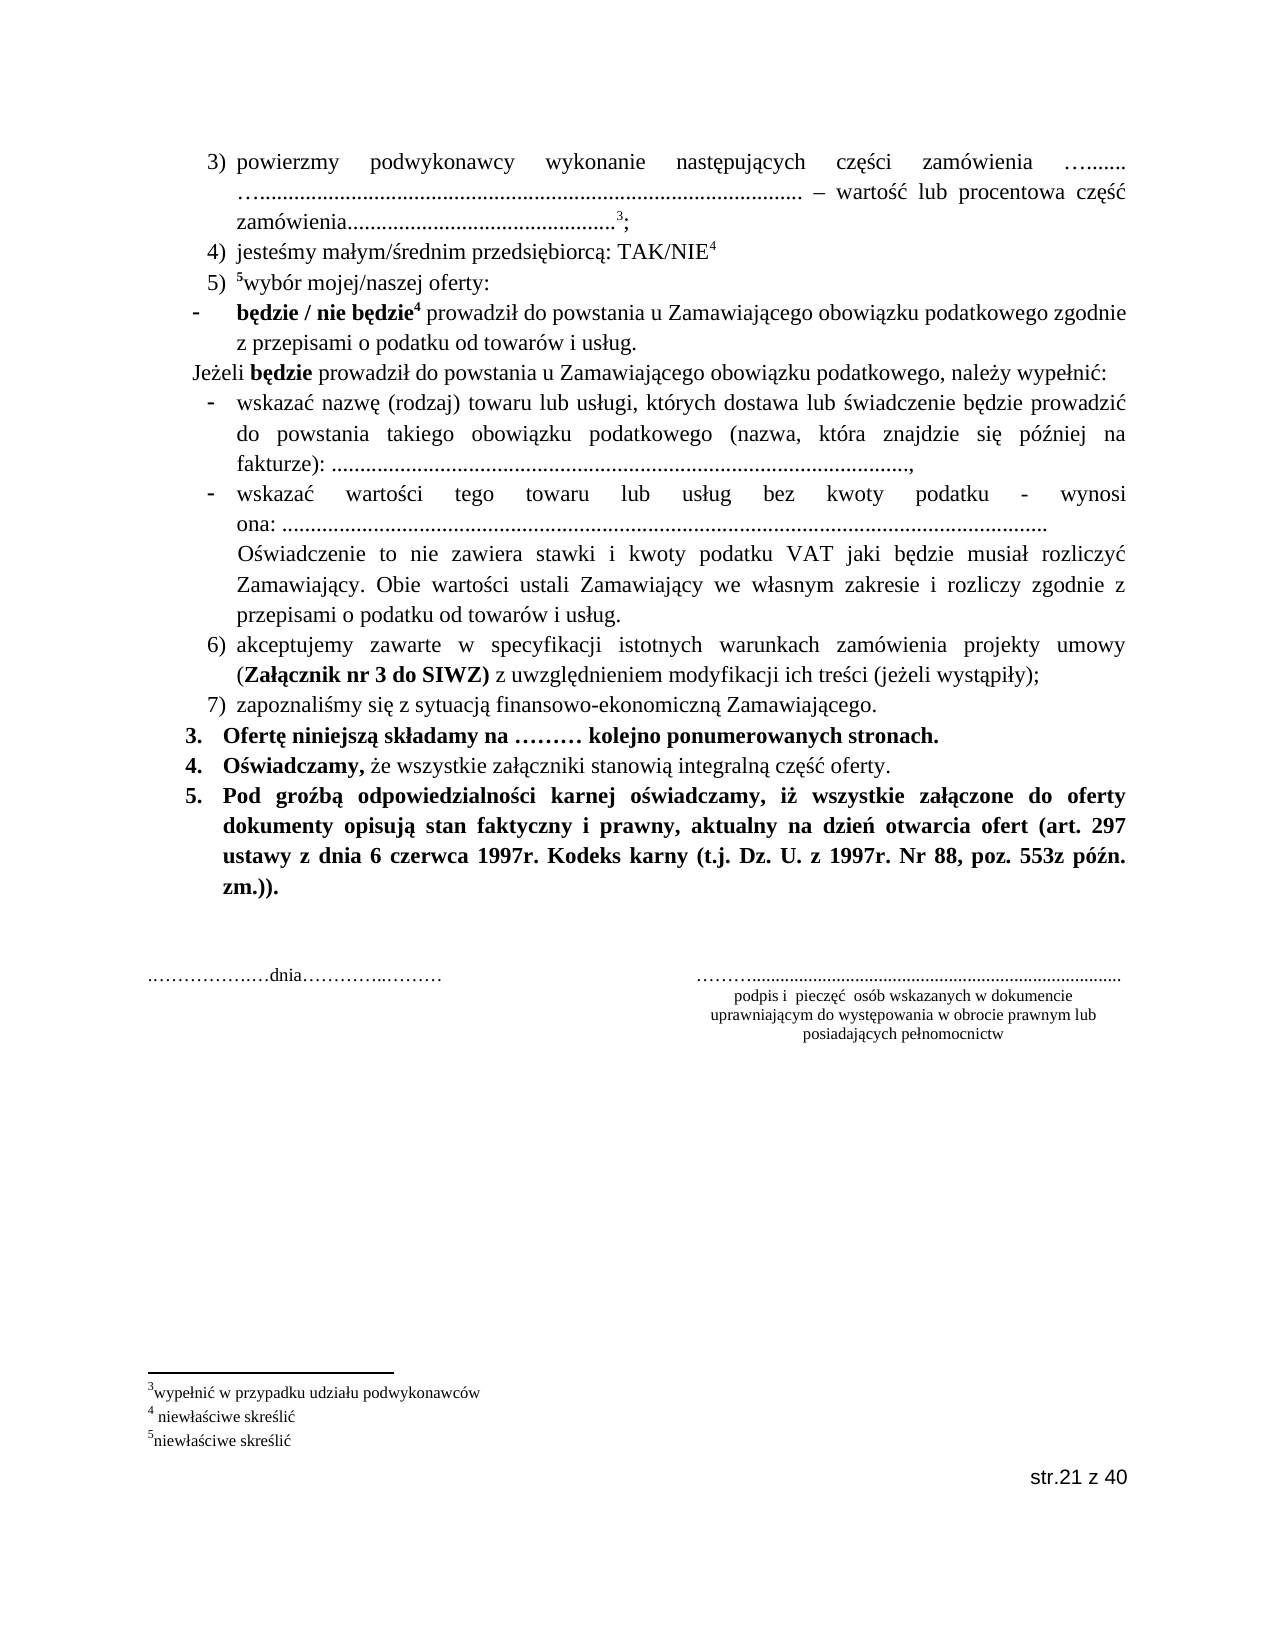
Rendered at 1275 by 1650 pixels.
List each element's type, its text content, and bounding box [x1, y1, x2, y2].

text uprawniającym do występowania w obrocie prawnym lub posiadających pełnomocnictw [679, 1004, 1127, 1043]
list będzie / nie będzie4 prowadził do powstania u Zamawiającego obowiązku podatkowego zgodnie z przepisami o podatku od towarów i usług. [192, 299, 1127, 355]
text podpis i pieczęć osób wskazanych w dokumencie [679, 985, 1127, 1004]
list Pod groźbą odpowiedzialności karnej oświadczamy, iż wszystkie załączone do oferty dokumenty opisują stan faktyczny i prawny, aktualny na dzień otwarcia ofert (art. 297 ustawy z dnia 6 czerwca 1997r. Kodeks karny (t.j. Dz. U. z 1997r. Nr 88, poz. 553z późn. zm.)). [185, 782, 1127, 899]
list powierzmy podwykonawcy wykonanie następujących części zamówienia …....... …............................................................................................... – wartość lub procentowa część zamówienia...............................................; [207, 148, 1127, 234]
list Ofertę niniejszą składamy na ……… kolejno ponumerowanych stronach. [185, 722, 1127, 748]
list zapoznaliśmy się z sytuacją finansowo-ekonomiczną Zamawiającego. [207, 691, 1127, 718]
list jesteśmy małym/średnim przedsiębiorcą: TAK/NIE [207, 238, 1127, 265]
text .…………….…dnia…………..……… ………............................................................................... [148, 948, 1127, 985]
text Jeżeli będzie prowadził do powstania u Zamawiającego obowiązku podatkowego, należy wypełnić: [192, 359, 1127, 386]
list wskazać nazwę (rodzaj) towaru lub usługi, których dostawa lub świadczenie będzie prowadzić do powstania takiego obowiązku podatkowego (nazwa, która znajdzie się później na fakturze): ....................................................................................................., [207, 389, 1127, 476]
list wybór mojej/naszej oferty: [207, 268, 1127, 295]
list akceptujemy zawarte w specyfikacji istotnych warunkach zamówienia projekty umowy (Załącznik nr 3 do SIWZ) z uwzględnieniem modyfikacji ich treści (jeżeli wystąpiły); [207, 631, 1127, 688]
list wskazać wartości tego towaru lub usług bez kwoty podatku - wynosi ona: ...................................................................................................................................... [207, 480, 1127, 537]
list Oświadczamy, że wszystkie załączniki stanowią integralną część oferty. [185, 752, 1127, 778]
text Oświadczenie to nie zawiera stawki i kwoty podatku VAT jaki będzie musiał rozliczyć Zamawiający. Obie wartości ustali Zamawiający we własnym zakresie i rozliczy zgodnie z przepisami o podatku od towarów i usług. [236, 540, 1127, 627]
